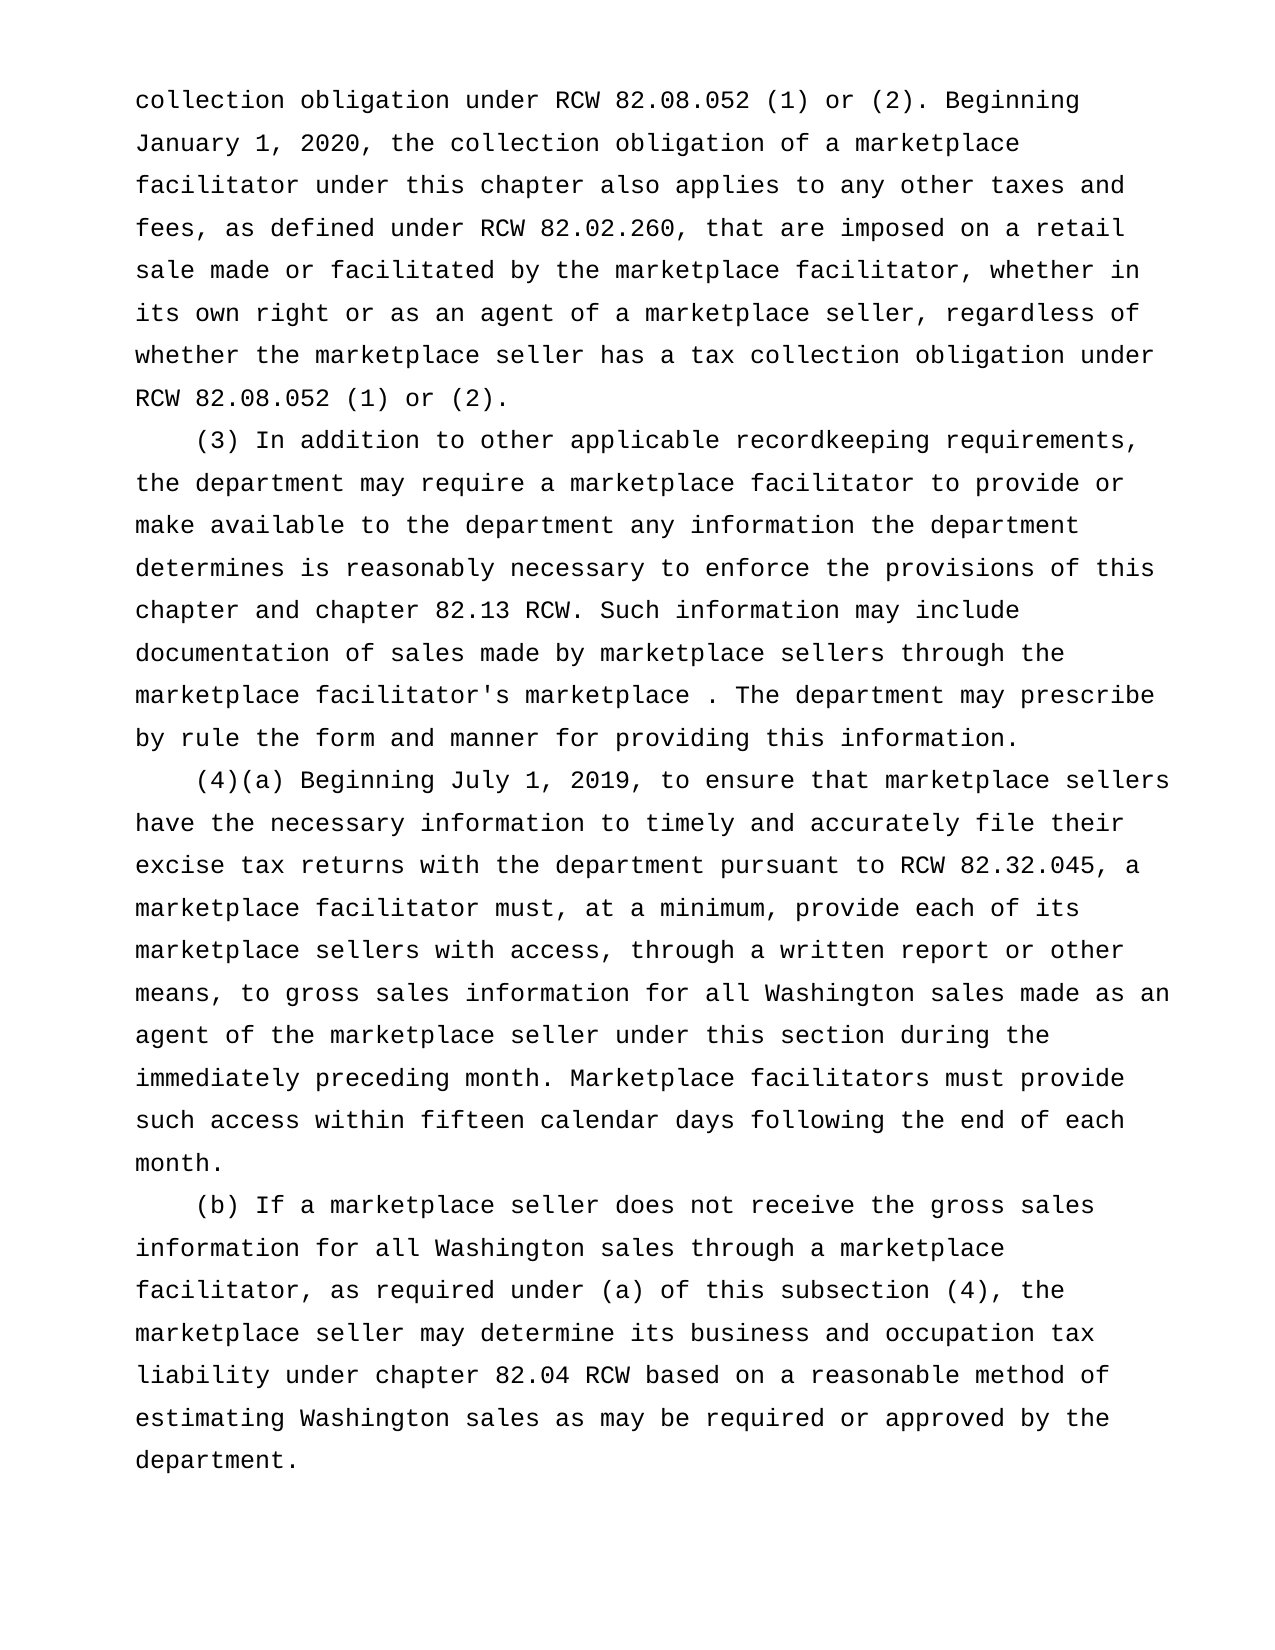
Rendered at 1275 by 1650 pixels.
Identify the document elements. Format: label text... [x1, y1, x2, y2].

text (3) In addition to other applicable recordkeeping requirements, the department may require a marketplace facilitator to provide or make available to the department any information the department determines is reasonably necessary to enforce the provisions of this chapter and chapter 82.13 RCW. Such information may include documentation of sales made by marketplace sellers through the marketplace facilitator's marketplace . The department may prescribe by rule the form and manner for providing this information. [135, 415, 1170, 755]
text (b) If a marketplace seller does not receive the gross sales information for all Washington sales through a marketplace facilitator, as required under (a) of this subsection (4), the marketplace seller may determine its business and occupation tax liability under chapter 82.04 RCW based on a reasonable method of estimating Washington sales as may be required or approved by the department. [135, 1180, 1170, 1477]
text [135, 75, 1170, 415]
text (4)(a) Beginning July 1, 2019, to ensure that marketplace sellers have the necessary information to timely and accurately file their excise tax returns with the department pursuant to RCW 82.32.045, a marketplace facilitator must, at a minimum, provide each of its marketplace sellers with access, through a written report or other means, to gross sales information for all Washington sales made as an agent of the marketplace seller under this section during the immediately preceding month. Marketplace facilitators must provide such access within fifteen calendar days following the end of each month. [135, 755, 1170, 1180]
